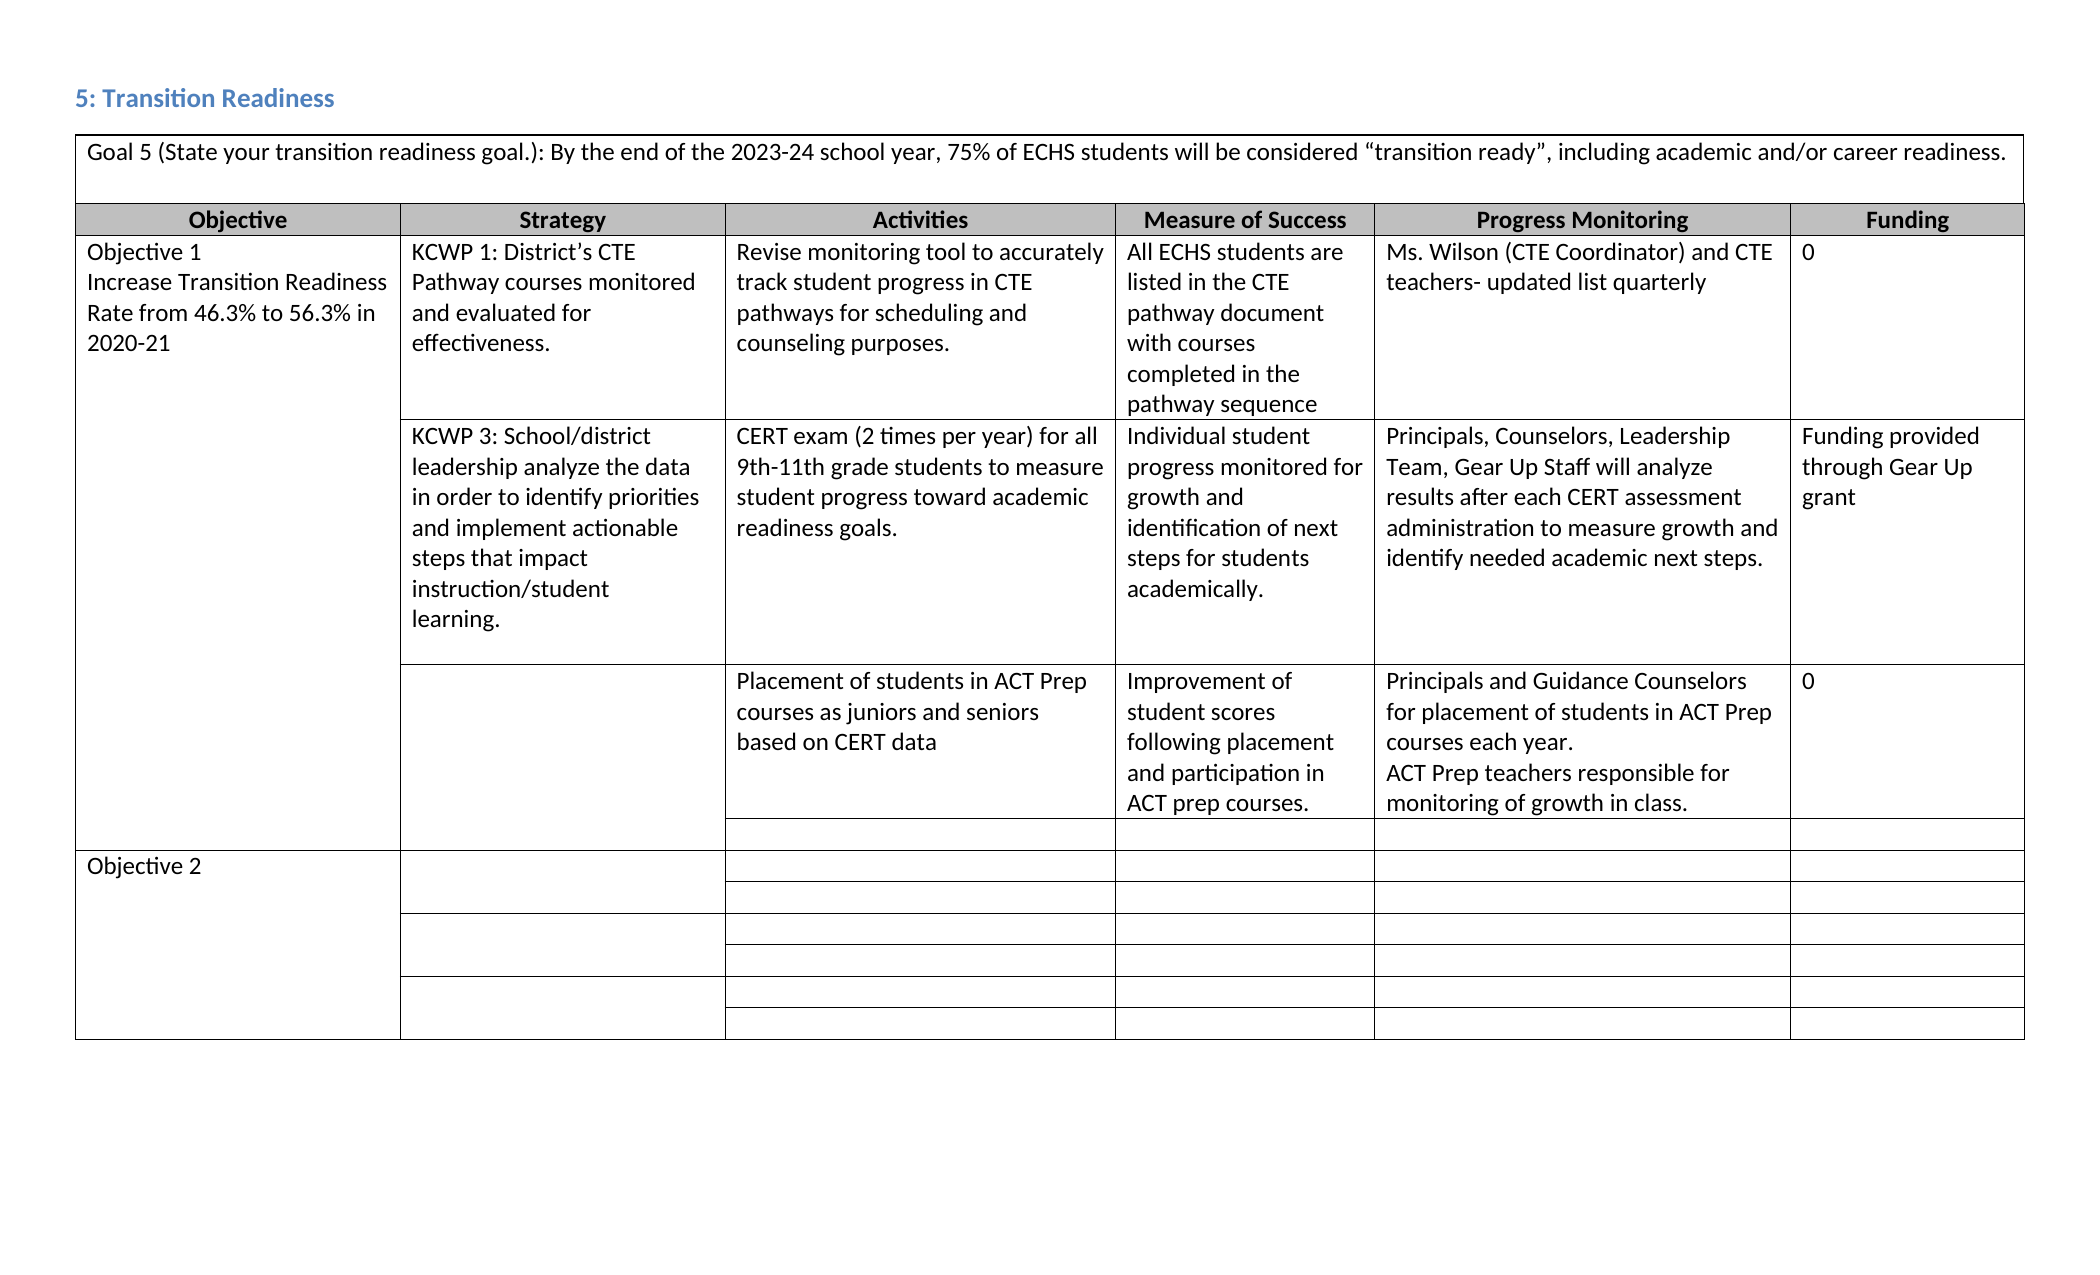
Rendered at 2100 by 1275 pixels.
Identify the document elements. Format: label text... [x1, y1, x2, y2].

table_cell Measure of Success [1116, 204, 1374, 235]
table_cell [1116, 819, 1374, 849]
table_cell [726, 945, 1115, 976]
table_cell [1375, 851, 1790, 881]
table_cell [401, 851, 725, 913]
table_cell [1791, 1008, 2024, 1039]
table_cell [1116, 882, 1374, 913]
table_cell Funding provided through Gear Up grant [1791, 420, 2024, 664]
table_cell Progress Monitoring [1375, 204, 1790, 235]
table_cell [401, 977, 725, 1039]
table_cell All ECHS students are listed in the CTE pathway document with courses completed in the pathway sequence [1116, 236, 1374, 419]
table_cell [1791, 819, 2024, 849]
table_cell Strategy [401, 204, 725, 235]
table_cell KCWP 1: District’s CTE Pathway courses monitored and evaluated for effectiveness. [401, 236, 725, 419]
table_cell [1791, 945, 2024, 976]
table_cell [1791, 851, 2024, 881]
table_cell Ms. Wilson (CTE Coordinator) and CTE teachers- updated list quarterly [1375, 236, 1790, 419]
table_cell [726, 1008, 1115, 1039]
table_cell [1116, 1008, 1374, 1039]
table_cell 0 [1791, 236, 2024, 419]
table_cell [1375, 1008, 1790, 1039]
table_cell Objective 1 Increase Transition Readiness Rate from 46.3% to 56.3% in 2020-21 [76, 236, 400, 849]
table_cell Principals and Guidance Counselors for placement of students in ACT Prep courses each year. ACT Prep teachers responsible for monitoring of growth in class. [1375, 665, 1790, 818]
table_cell [726, 882, 1115, 913]
table_cell [726, 977, 1115, 1007]
table_cell [1375, 945, 1790, 976]
table_cell [1791, 914, 2024, 944]
table_cell [1375, 819, 1790, 849]
table_cell Activities [726, 204, 1115, 235]
table_cell 0 [1791, 665, 2024, 818]
table_cell [726, 851, 1115, 881]
table_cell [401, 914, 725, 976]
table_cell [726, 819, 1115, 849]
table_cell Objective [76, 204, 400, 235]
table_cell [726, 914, 1115, 944]
table_cell [1375, 882, 1790, 913]
table_header Goal 5 (State your transition readiness goal.): By the end of the 2023-24 school year, 75% of ECHS students will be considered “transition ready”, including academic and/or career readiness. [76, 136, 2023, 203]
table_cell Objective 2 [76, 851, 400, 1039]
table_cell [1116, 945, 1374, 976]
subtitle 5: Transition Readiness [75, 81, 2025, 114]
table_cell Revise monitoring tool to accurately track student progress in CTE pathways for scheduling and counseling purposes. [726, 236, 1115, 419]
table_cell KCWP 3: School/district leadership analyze the data in order to identify priorities and implement actionable steps that impact instruction/student learning. [401, 420, 725, 664]
table_cell Individual student progress monitored for growth and identification of next steps for students academically. [1116, 420, 1374, 664]
table_cell Principals, Counselors, Leadership Team, Gear Up Staff will analyze results after each CERT assessment administration to measure growth and identify needed academic next steps. [1375, 420, 1790, 664]
table_cell CERT exam (2 times per year) for all 9th-11th grade students to measure student progress toward academic readiness goals. [726, 420, 1115, 664]
table_cell [1791, 882, 2024, 913]
table_cell Funding [1791, 204, 2024, 235]
table_cell [401, 665, 725, 849]
table_cell [1116, 851, 1374, 881]
table_cell Placement of students in ACT Prep courses as juniors and seniors based on CERT data [726, 665, 1115, 818]
table_cell Improvement of student scores following placement and participation in ACT prep courses. [1116, 665, 1374, 818]
table_cell [1116, 914, 1374, 944]
table_cell [1791, 977, 2024, 1007]
table_cell [1375, 977, 1790, 1007]
table_cell [1116, 977, 1374, 1007]
table_cell [1375, 914, 1790, 944]
